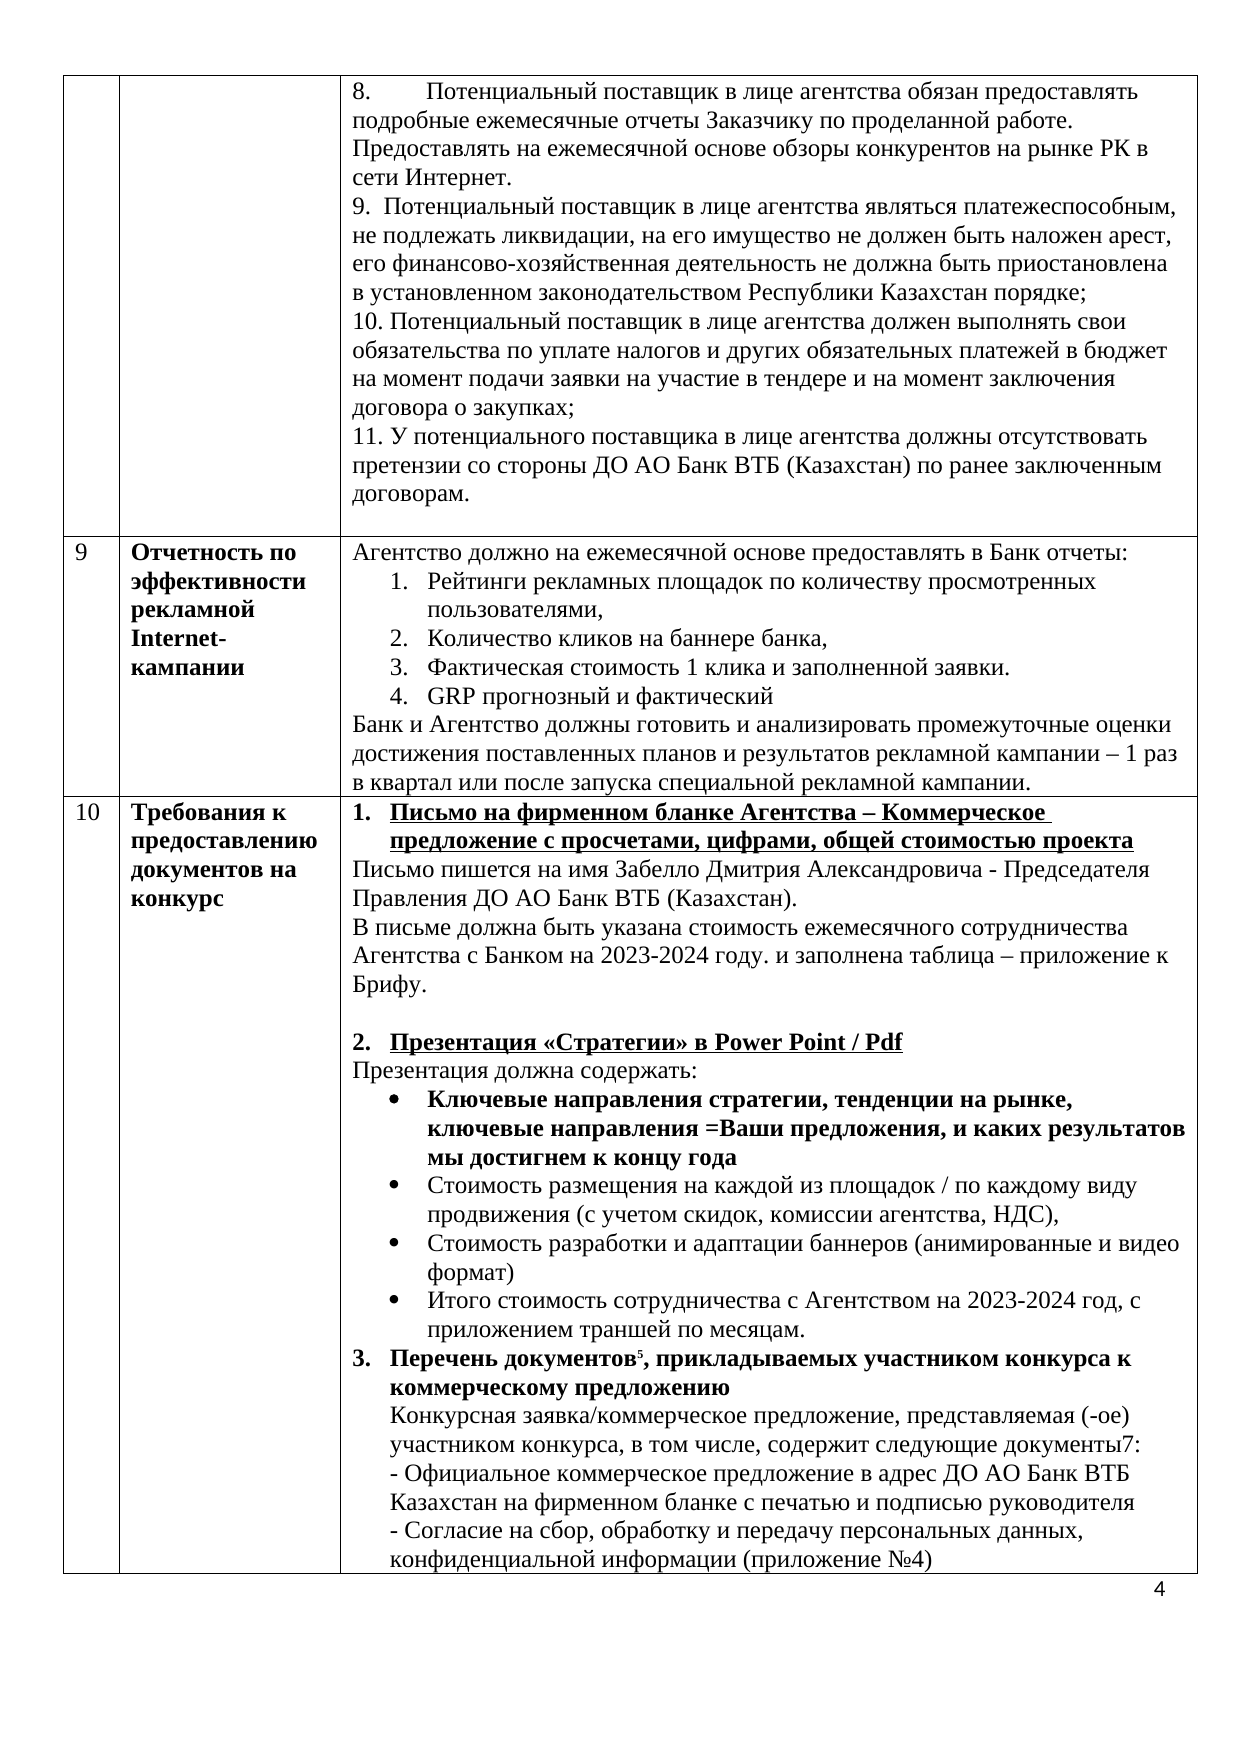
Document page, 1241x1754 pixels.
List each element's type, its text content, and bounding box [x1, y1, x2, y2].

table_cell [341, 76, 1197, 536]
table_cell 9 [64, 537, 119, 796]
table_cell Агентство должно на ежемесячной основе предоставлять в Банк отчеты: Рейтинги рекламных площадок по количеству просмотренных пользователями, Количество кликов на баннере банка, Фактическая стоимость 1 клика и заполненной заявки. GRP прогнозный и фактический Банк и Агентство должны готовить и анализировать промежуточные оценки достижения поставленных планов и результатов рекламной кампании – 1 раз в квартал или после запуска специальной рекламной кампании. [341, 537, 1197, 796]
table_cell Отчетность по эффективности рекламной Internet-кампании [120, 537, 340, 796]
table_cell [341, 797, 1197, 1573]
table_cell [120, 76, 340, 536]
table_cell 8 [64, 76, 119, 536]
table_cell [120, 797, 340, 1573]
table_cell 10 [64, 797, 119, 1573]
